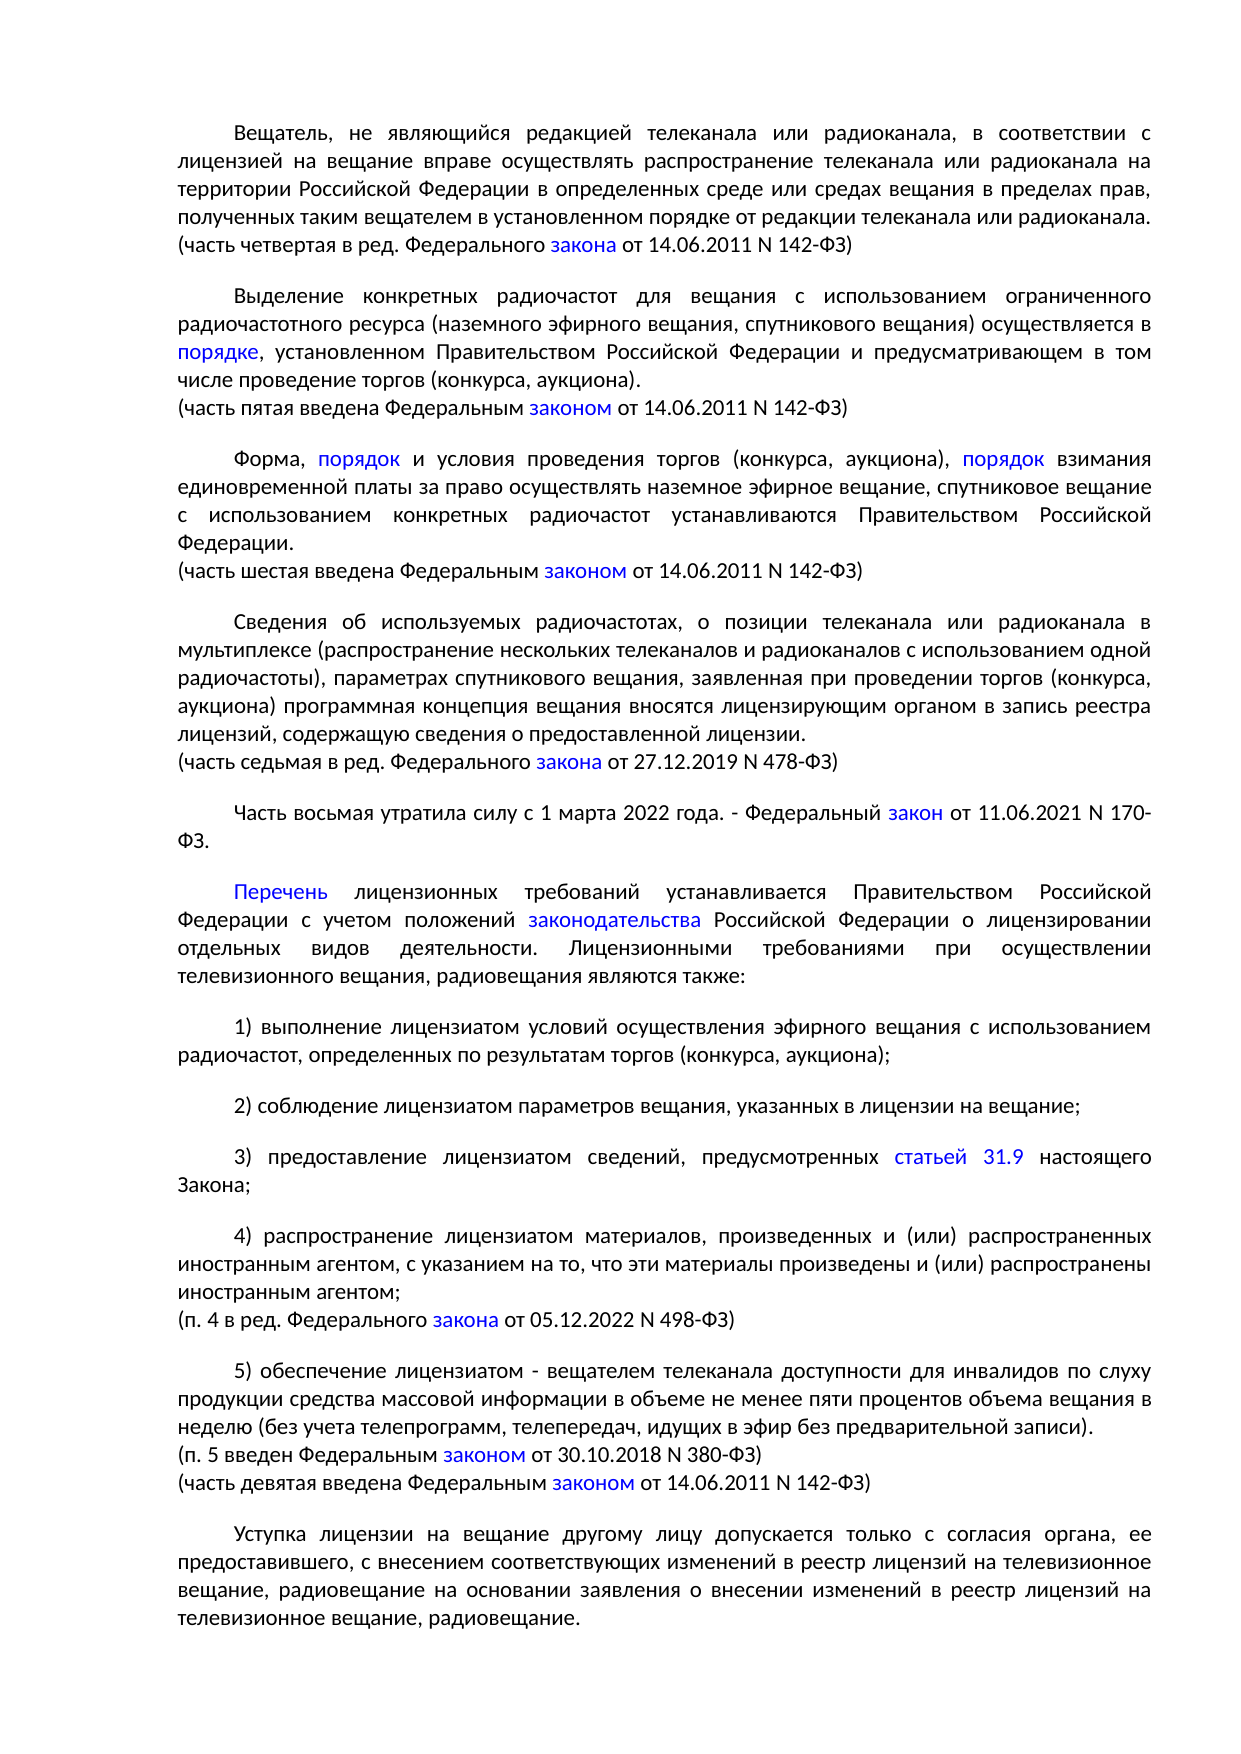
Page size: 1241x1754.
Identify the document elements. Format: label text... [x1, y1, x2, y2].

text Сведения об используемых радиочастотах, о позиции телеканала или радиоканала в мультиплексе (распространение нескольких телеканалов и радиоканалов с использованием одной радиочастоты), параметрах спутникового вещания, заявленная при проведении торгов (конкурса, аукциона) программная концепция вещания вносятся лицензирующим органом в запись реестра лицензий, содержащую сведения о предоставленной лицензии. [177, 607, 1152, 747]
text Форма, порядок и условия проведения торгов (конкурса, аукциона), порядок взимания единовременной платы за право осуществлять наземное эфирное вещание, спутниковое вещание с использованием конкретных радиочастот устанавливаются Правительством Российской Федерации. [177, 444, 1152, 556]
text (часть шестая введена Федеральным законом от 14.06.2011 N 142-ФЗ) [177, 556, 1152, 584]
text Вещатель, не являющийся редакцией телеканала или радиоканала, в соответствии с лицензией на вещание вправе осуществлять распространение телеканала или радиоканала на территории Российской Федерации в определенных среде или средах вещания в пределах прав, полученных таким вещателем в установленном порядке от редакции телеканала или радиоканала. [177, 118, 1152, 230]
text 1) выполнение лицензиатом условий осуществления эфирного вещания с использованием радиочастот, определенных по результатам торгов (конкурса, аукциона); [177, 1012, 1152, 1068]
text (п. 4 в ред. Федерального закона от 05.12.2022 N 498-ФЗ) [177, 1305, 1152, 1333]
text (часть четвертая в ред. Федерального закона от 14.06.2011 N 142-ФЗ) [177, 230, 1152, 258]
text Уступка лицензии на вещание другому лицу допускается только с согласия органа, ее предоставившего, с внесением соответствующих изменений в реестр лицензий на телевизионное вещание, радиовещание на основании заявления о внесении изменений в реестр лицензий на телевизионное вещание, радиовещание. [177, 1519, 1152, 1631]
text 5) обеспечение лицензиатом - вещателем телеканала доступности для инвалидов по слуху продукции средства массовой информации в объеме не менее пяти процентов объема вещания в неделю (без учета телепрограмм, телепередач, идущих в эфир без предварительной записи). [177, 1356, 1152, 1440]
text (часть пятая введена Федеральным законом от 14.06.2011 N 142-ФЗ) [177, 393, 1152, 421]
text (часть девятая введена Федеральным законом от 14.06.2011 N 142-ФЗ) [177, 1468, 1152, 1496]
text 2) соблюдение лицензиатом параметров вещания, указанных в лицензии на вещание; [177, 1091, 1152, 1119]
text (п. 5 введен Федеральным законом от 30.10.2018 N 380-ФЗ) [177, 1440, 1152, 1468]
text 4) распространение лицензиатом материалов, произведенных и (или) распространенных иностранным агентом, с указанием на то, что эти материалы произведены и (или) распространены иностранным агентом; [177, 1221, 1152, 1305]
text Часть восьмая утратила силу с 1 марта 2022 года. - Федеральный закон от 11.06.2021 N 170-ФЗ. [177, 798, 1152, 854]
text Перечень лицензионных требований устанавливается Правительством Российской Федерации с учетом положений законодательства Российской Федерации о лицензировании отдельных видов деятельности. Лицензионными требованиями при осуществлении телевизионного вещания, радиовещания являются также: [177, 877, 1152, 989]
text 3) предоставление лицензиатом сведений, предусмотренных статьей 31.9 настоящего Закона; [177, 1142, 1152, 1198]
text Выделение конкретных радиочастот для вещания с использованием ограниченного радиочастотного ресурса (наземного эфирного вещания, спутникового вещания) осуществляется в порядке, установленном Правительством Российской Федерации и предусматривающем в том числе проведение торгов (конкурса, аукциона). [177, 281, 1152, 393]
text (часть седьмая в ред. Федерального закона от 27.12.2019 N 478-ФЗ) [177, 747, 1152, 775]
